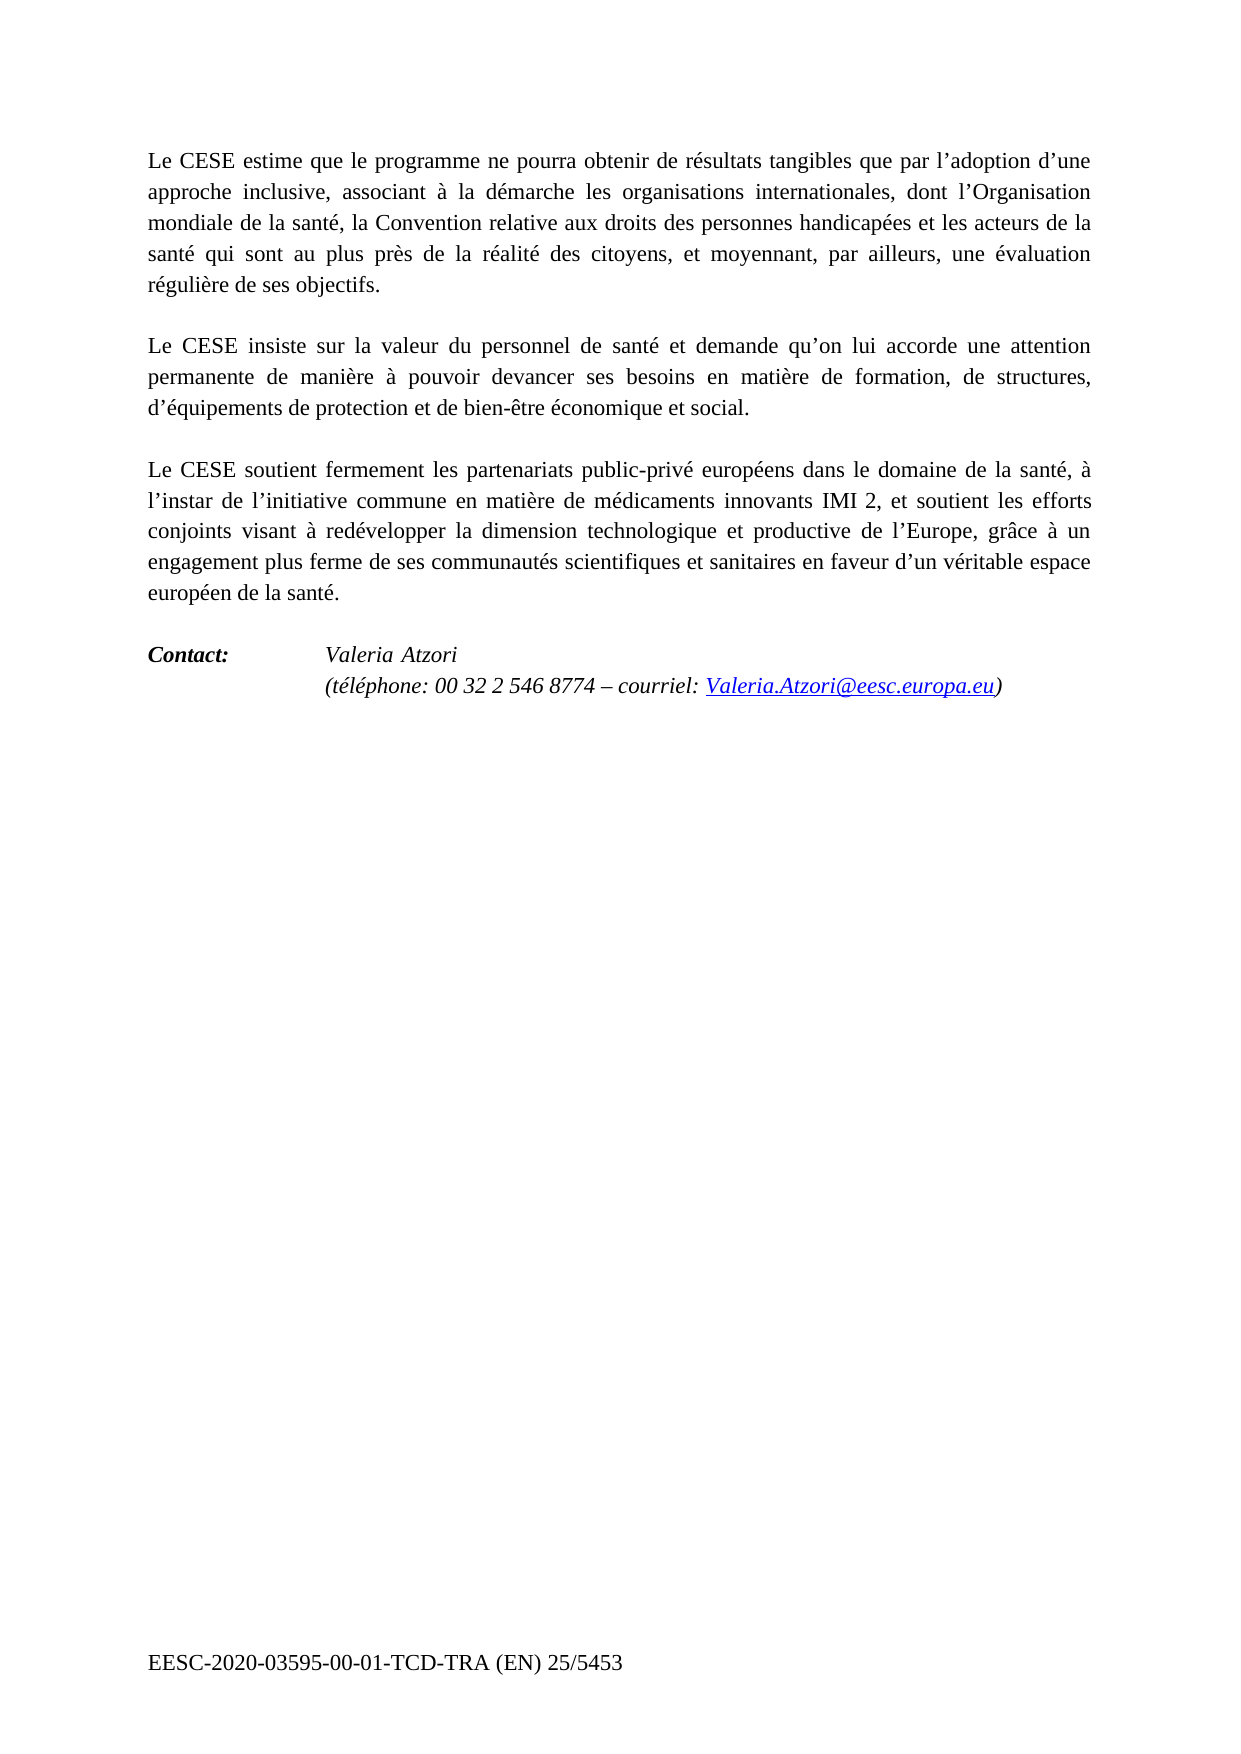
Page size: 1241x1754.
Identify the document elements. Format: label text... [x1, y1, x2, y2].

text Le CESE soutient fermement les partenariats public-privé européens dans le domaine de la santé, à l’instar de l’initiative commune en matière de médicaments innovants IMI 2, et soutient les efforts conjoints visant à redévelopper la dimension technologique et productive de l’Europe, grâce à un engagement plus ferme de ses communautés scientifiques et sanitaires en faveur d’un véritable espace européen de la santé. [148, 456, 1093, 606]
text Le CESE insiste sur la valeur du personnel de santé et demande qu’on lui accorde une attention permanente de manière à pouvoir devancer ses besoins en matière de formation, de structures, d’équipements de protection et de bien-être économique et social. [148, 333, 1093, 421]
text (téléphone: 00 32 2 546 8774 – courriel: Valeria.Atzori@eesc.europa.eu) [325, 672, 1093, 698]
text Contact: Valeria Atzori [148, 641, 1093, 667]
text Le CESE estime que le programme ne pourra obtenir de résultats tangibles que par l’adoption d’une approche inclusive, associant à la démarche les organisations internationales, dont l’Organisation mondiale de la santé, la Convention relative aux droits des personnes handicapées et les acteurs de la santé qui sont au plus près de la réalité des citoyens, et moyennant, par ailleurs, une évaluation régulière de ses objectifs. [148, 148, 1093, 297]
